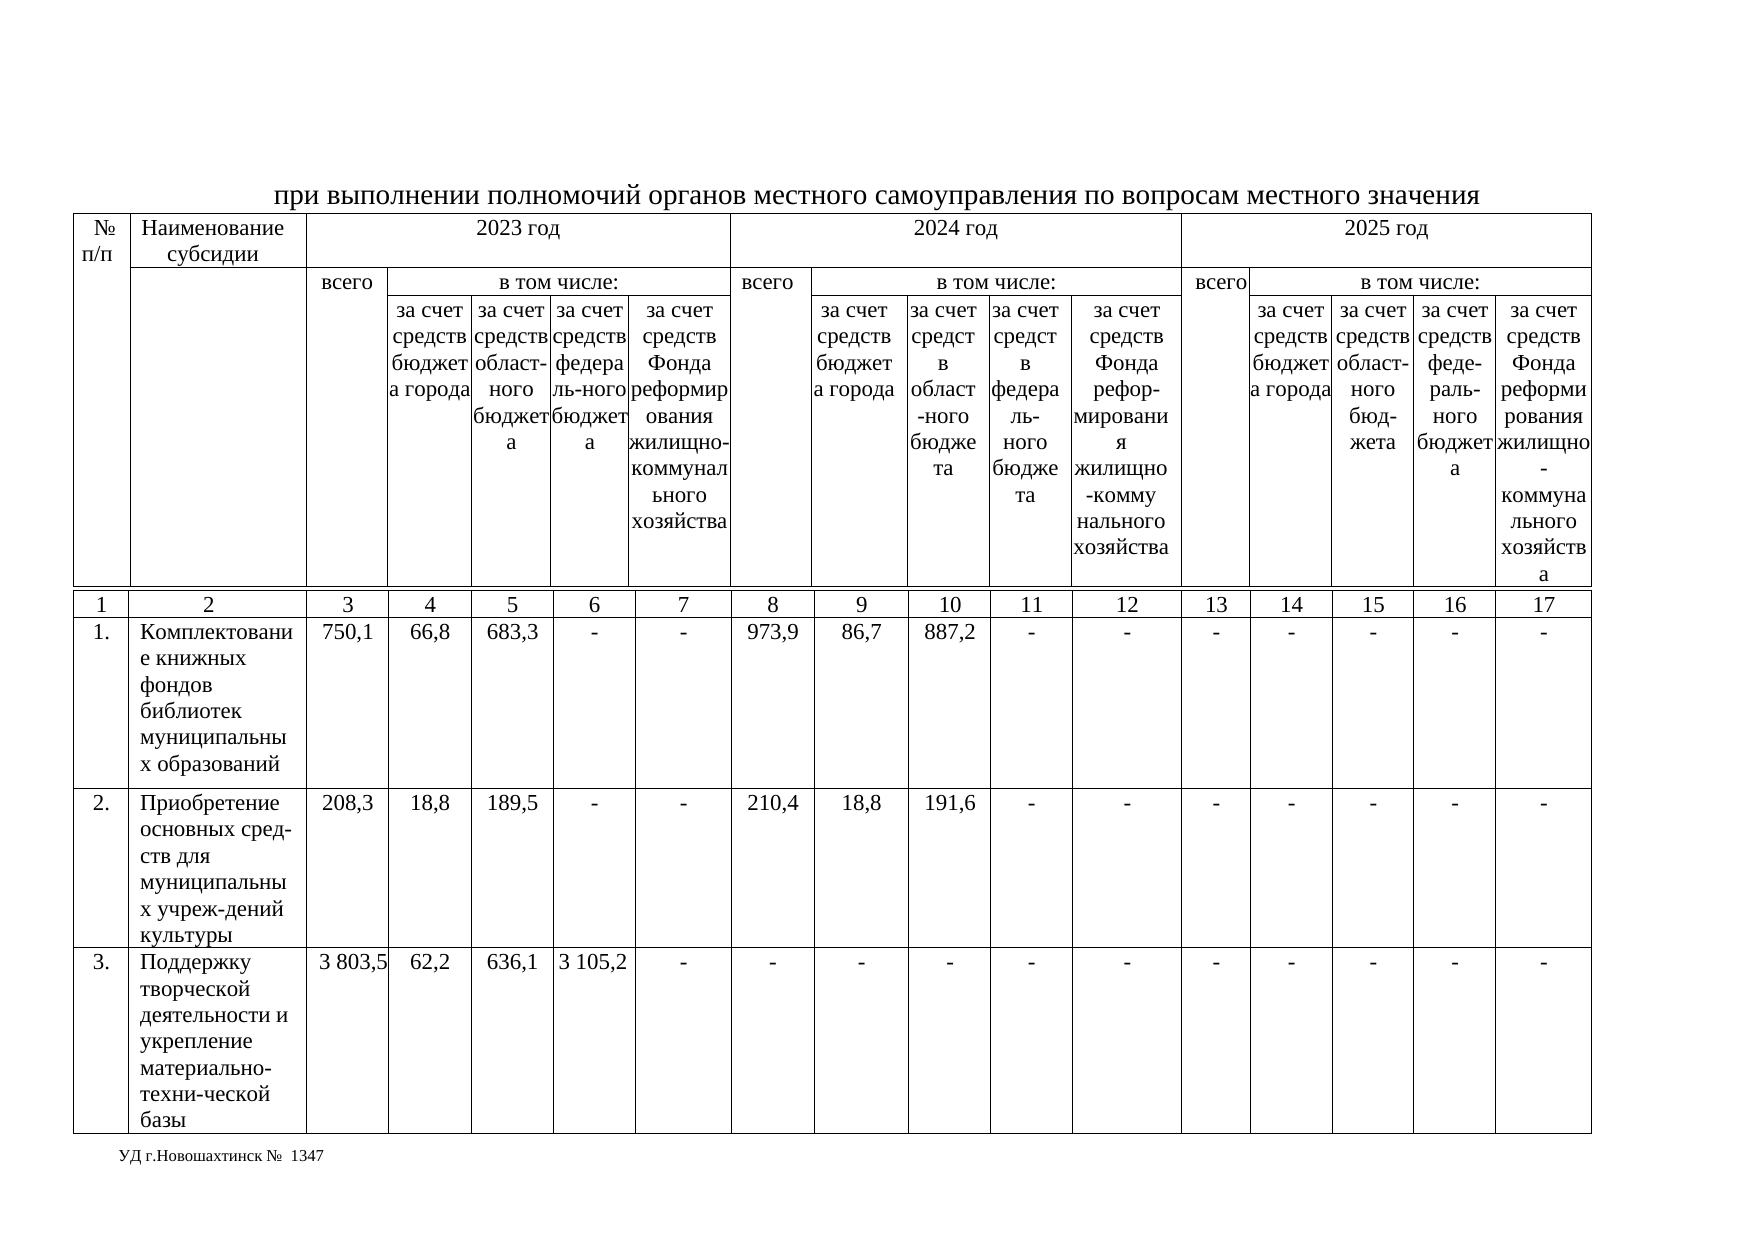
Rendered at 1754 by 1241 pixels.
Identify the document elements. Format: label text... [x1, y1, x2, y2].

table_cell - [815, 948, 908, 1133]
table_cell 1. [74, 618, 128, 788]
table_cell 62,2 [389, 948, 471, 1133]
table_cell - [991, 618, 1072, 788]
table_cell - [1073, 618, 1181, 788]
table_header 5 [472, 591, 553, 617]
table_cell в том числе: [1250, 268, 1591, 295]
table_header 11 [991, 591, 1072, 617]
table_cell - [636, 948, 731, 1133]
table_cell - [1496, 618, 1591, 788]
table_cell за счет средств Фонда реформирования жилищно-коммунального хозяйства [629, 296, 730, 586]
table_header 3 [307, 591, 388, 617]
table_cell - [636, 789, 731, 947]
table_cell - [1251, 789, 1332, 947]
table_cell - [554, 789, 635, 947]
table_header 9 [815, 591, 908, 617]
table_cell - [1182, 948, 1250, 1133]
table_cell [1182, 295, 1249, 586]
table_cell - [732, 948, 814, 1133]
table_cell за счет средств федераль-ного бюджета [990, 296, 1071, 586]
table_cell - [1251, 948, 1332, 1133]
table_cell за счет средств бюджета города [812, 296, 907, 586]
table_cell за счет средств феде-раль-ного бюджета [1414, 296, 1495, 586]
table_cell - [1414, 618, 1495, 788]
table_cell - [1414, 789, 1495, 947]
table_cell - [1182, 618, 1250, 788]
table_cell - [1496, 789, 1591, 947]
table_cell всего [1182, 268, 1249, 295]
table_header 4 [389, 591, 471, 617]
table_header 10 [909, 591, 990, 617]
table_cell за счет средств област-ного бюджета [908, 296, 989, 586]
table_cell 86,7 [815, 618, 908, 788]
table_cell - [1073, 948, 1181, 1133]
table_cell - [991, 948, 1072, 1133]
table_cell 189,5 [472, 789, 553, 947]
table_cell - [554, 618, 635, 788]
table_header 1 [74, 591, 128, 617]
table_cell Приобретение основных сред-ств для муниципальных учреж-дений культуры [129, 789, 306, 947]
table_cell за счет средств област-ного бюджета [472, 296, 550, 586]
table_header № п/п [74, 214, 130, 586]
table_cell - [909, 948, 990, 1133]
table_header 8 [732, 591, 814, 617]
table_header 14 [1251, 591, 1332, 617]
text при выполнении полномочий органов местного самоуправления по вопросам местного значения [118, 177, 1636, 211]
table_cell 2. [74, 789, 128, 947]
table_header 7 [636, 591, 731, 617]
table_cell 3 105,2 [554, 948, 635, 1133]
table_cell 3. [74, 948, 128, 1133]
table_cell - [1182, 789, 1250, 947]
table_cell [731, 295, 811, 586]
table_cell 3 803,5 [307, 948, 388, 1133]
table_cell - [636, 618, 731, 788]
table_cell в том числе: [812, 268, 1181, 295]
table_cell - [1333, 618, 1413, 788]
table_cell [129, 948, 306, 1133]
table_cell 18,8 [815, 789, 908, 947]
table_cell за счет средств бюджета города [388, 296, 471, 586]
table_cell 191,6 [909, 789, 990, 947]
table_header 6 [554, 591, 635, 617]
table_cell - [1333, 948, 1413, 1133]
table_cell - [1496, 948, 1591, 1133]
table_header 2023 год [307, 214, 730, 267]
table_cell за счет средств Фонда рефор- мирования жилищно-комму нального хозяйства [1072, 296, 1181, 586]
table_header Наименование субсидии [131, 214, 306, 267]
table_cell Комплектование книжных фондов библиотек муниципальных образований [129, 618, 306, 788]
table_cell - [1073, 789, 1181, 947]
table_cell - [1251, 618, 1332, 788]
table_cell 683,3 [472, 618, 553, 788]
table_header 16 [1414, 591, 1495, 617]
table_cell - [991, 789, 1072, 947]
table_cell 636,1 [472, 948, 553, 1133]
table_cell 210,4 [732, 789, 814, 947]
table_cell - [1333, 789, 1413, 947]
table_header 12 [1073, 591, 1181, 617]
table_cell 750,1 [307, 618, 388, 788]
table_cell 973,9 [732, 618, 814, 788]
table_cell всего [307, 268, 387, 586]
table_cell в том числе: [388, 268, 730, 295]
table_cell за счет средств бюджета города [1250, 296, 1331, 586]
table_header 13 [1182, 591, 1250, 617]
table_header 17 [1496, 591, 1591, 617]
table_header 2025 год [1182, 214, 1591, 267]
table_cell 18,8 [389, 789, 471, 947]
table_cell всего [731, 268, 811, 295]
table_cell [131, 268, 306, 586]
table_cell 66,8 [389, 618, 471, 788]
table_cell за счет средств Фонда реформирования жилищно-коммунального хозяйства [1496, 296, 1591, 586]
table_cell за счет средств област-ного бюд-жета [1332, 296, 1413, 586]
table_cell за счет средств федераль-ного бюджета [551, 296, 628, 586]
table_header 2 [129, 591, 306, 617]
table_cell - [1414, 948, 1495, 1133]
table_cell 208,3 [307, 789, 388, 947]
table_header 2024 год [731, 214, 1181, 267]
table_header 15 [1333, 591, 1413, 617]
table_cell 887,2 [909, 618, 990, 788]
